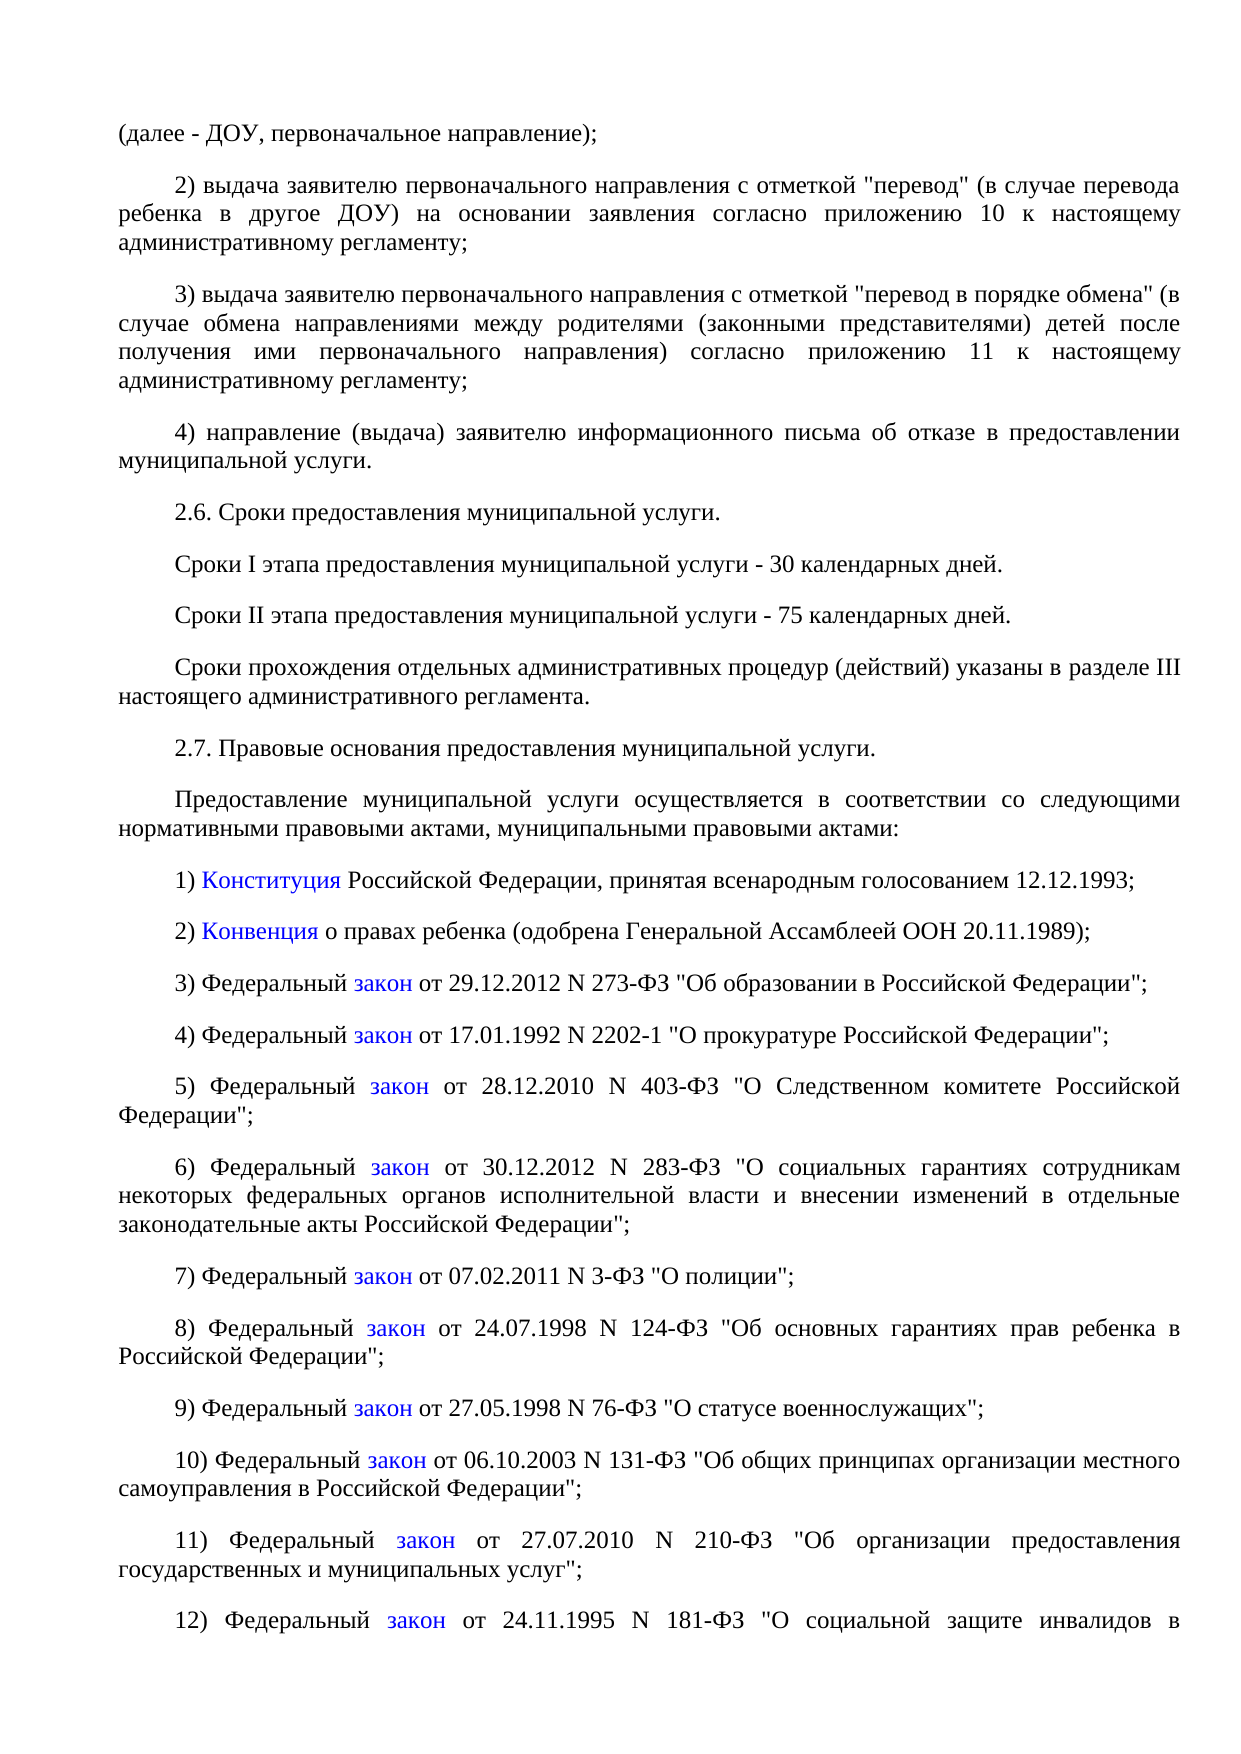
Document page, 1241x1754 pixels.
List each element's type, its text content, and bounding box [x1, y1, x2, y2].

text 3) выдача заявителю первоначального направления с отметкой "перевод в порядке обмена" (в случае обмена направлениями между родителями (законными представителями) детей после получения ими первоначального направления) согласно приложению 11 к настоящему административному регламенту; [118, 279, 1181, 394]
text 3) Федеральный закон от 29.12.2012 N 273-ФЗ "Об образовании в Российской Федерации"; [118, 968, 1181, 997]
text 7) Федеральный закон от 07.02.2011 N 3-ФЗ "О полиции"; [118, 1261, 1181, 1290]
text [118, 118, 1181, 147]
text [118, 1606, 1181, 1634]
text 2) Конвенция о правах ребенка (одобрена Генеральной Ассамблеей ООН 20.11.1989); [118, 916, 1181, 945]
text 1) Конституция Российской Федерации, принятая всенародным голосованием 12.12.1993; [118, 865, 1181, 893]
text 10) Федеральный закон от 06.10.2003 N 131-ФЗ "Об общих принципах организации местного самоуправления в Российской Федерации"; [118, 1445, 1181, 1502]
text 5) Федеральный закон от 28.12.2010 N 403-ФЗ "О Следственном комитете Российской Федерации"; [118, 1071, 1181, 1129]
text 4) Федеральный закон от 17.01.1992 N 2202-1 "О прокуратуре Российской Федерации"; [118, 1020, 1181, 1048]
text Сроки прохождения отдельных административных процедур (действий) указаны в разделе III настоящего административного регламента. [118, 652, 1181, 710]
text 2.6. Сроки предоставления муниципальной услуги. [118, 497, 1181, 526]
text Сроки I этапа предоставления муниципальной услуги - 30 календарных дней. [118, 549, 1181, 578]
text 8) Федеральный закон от 24.07.1998 N 124-ФЗ "Об основных гарантиях прав ребенка в Российской Федерации"; [118, 1313, 1181, 1370]
text 4) направление (выдача) заявителю информационного письма об отказе в предоставлении муниципальной услуги. [118, 417, 1181, 474]
text 9) Федеральный закон от 27.05.1998 N 76-ФЗ "О статусе военнослужащих"; [118, 1393, 1181, 1422]
text 11) Федеральный закон от 27.07.2010 N 210-ФЗ "Об организации предоставления государственных и муниципальных услуг"; [118, 1525, 1181, 1583]
text 2) выдача заявителю первоначального направления с отметкой "перевод" (в случае перевода ребенка в другое ДОУ) на основании заявления согласно приложению 10 к настоящему административному регламенту; [118, 170, 1181, 256]
text Сроки II этапа предоставления муниципальной услуги - 75 календарных дней. [118, 601, 1181, 629]
text 6) Федеральный закон от 30.12.2012 N 283-ФЗ "О социальных гарантиях сотрудникам некоторых федеральных органов исполнительной власти и внесении изменений в отдельные законодательные акты Российской Федерации"; [118, 1152, 1181, 1238]
text 2.7. Правовые основания предоставления муниципальной услуги. [118, 733, 1181, 761]
text Предоставление муниципальной услуги осуществляется в соответствии со следующими нормативными правовыми актами, муниципальными правовыми актами: [118, 784, 1181, 842]
